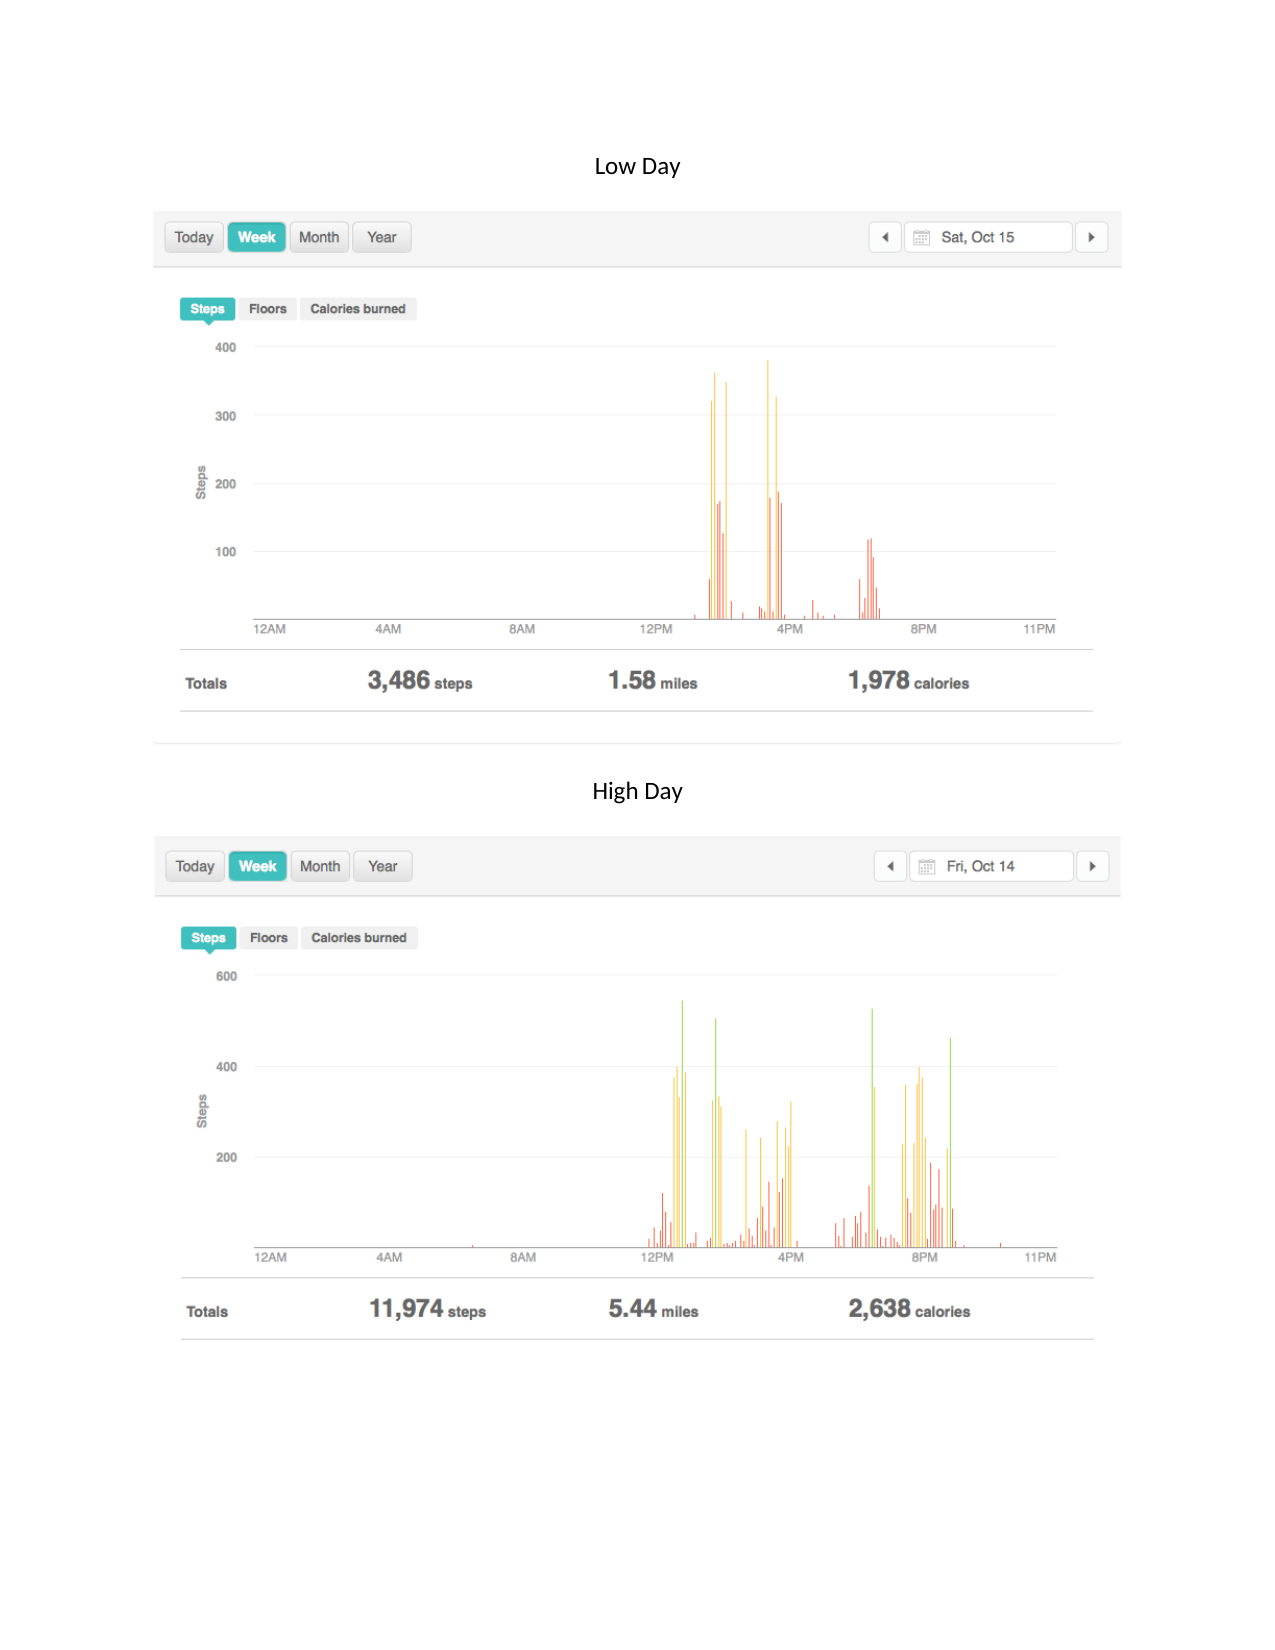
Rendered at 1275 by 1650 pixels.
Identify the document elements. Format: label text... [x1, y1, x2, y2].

text Low Day [150, 150, 1125, 181]
picture [153, 211, 1122, 745]
text High Day [150, 775, 1125, 806]
picture [154, 836, 1121, 1370]
